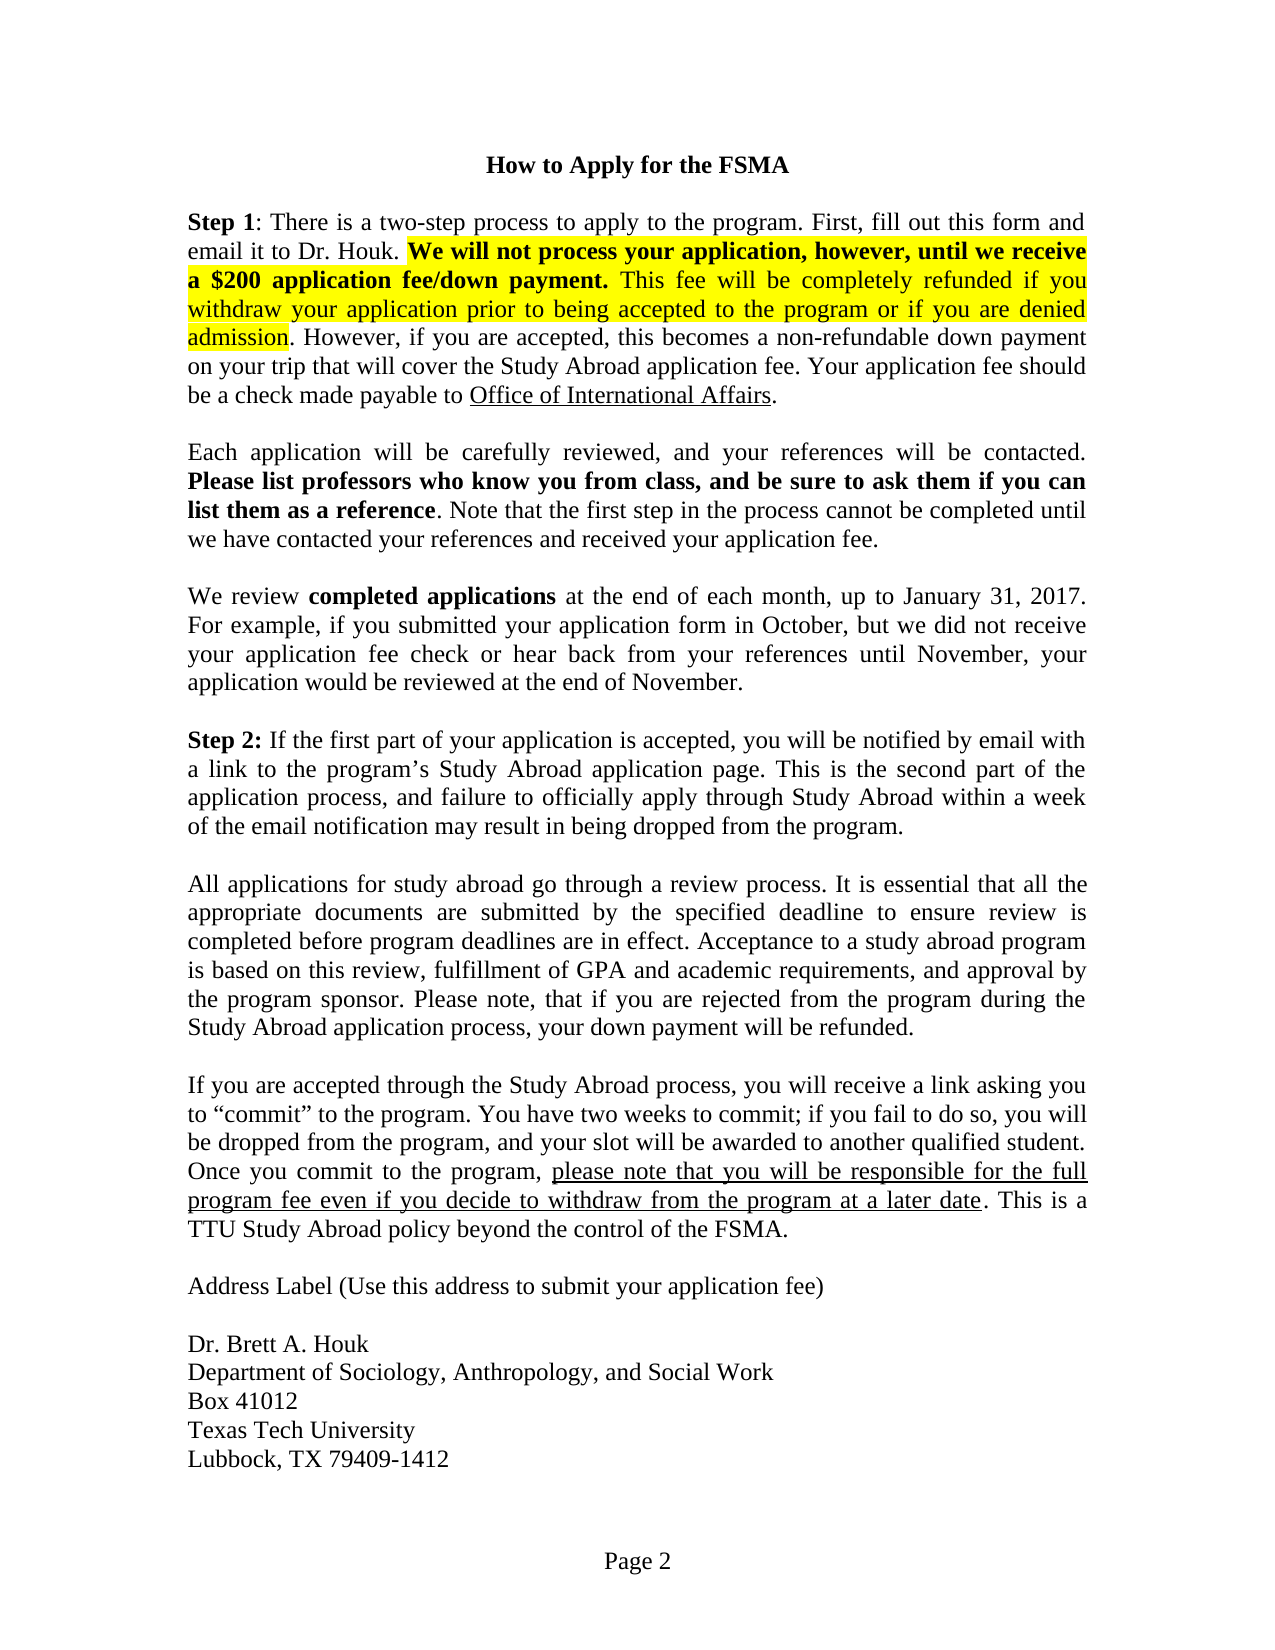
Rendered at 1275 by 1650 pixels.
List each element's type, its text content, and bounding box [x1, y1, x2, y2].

text Dr. Brett A. Houk [187, 1329, 1087, 1357]
text Step 2: If the first part of your application is accepted, you will be notified by email with a link to the program’s Study Abroad application page. This is the second part of the application process, and failure to officially apply through Study Abroad within a week of the email notification may result in being dropped from the program. [187, 725, 1087, 840]
text How to Apply for the FSMA [187, 150, 1087, 179]
text Box 41012 [187, 1386, 1087, 1415]
text Texas Tech University [187, 1415, 1087, 1444]
text If you are accepted through the Study Abroad process, you will receive a link asking you to “commit” to the program. You have two weeks to commit; if you fail to do so, you will be dropped from the program, and your slot will be awarded to another qualified student. Once you commit to the program, please note that you will be responsible for the full program fee even if you decide to withdraw from the program at a later date. This is a TTU Study Abroad policy beyond the control of the FSMA. [187, 1070, 1087, 1242]
text Step 1: There is a two-step process to apply to the program. First, fill out this form and email it to Dr. Houk. We will not process your application, however, until we receive a $200 application fee/down payment. This fee will be completely refunded if you withdraw your application prior to being accepted to the program or if you are denied admission. However, if you are accepted, this becomes a non-refundable down payment on your trip that will cover the Study Abroad application fee. Your application fee should be a check made payable to Office of International Affairs. [187, 207, 1087, 409]
text Address Label (Use this address to submit your application fee) [187, 1271, 1087, 1300]
text All applications for study abroad go through a review process. It is essential that all the appropriate documents are submitted by the specified deadline to ensure review is completed before program deadlines are in effect. Acceptance to a study abroad program is based on this review, fulfillment of GPA and academic requirements, and approval by the program sponsor. Please note, that if you are rejected from the program during the Study Abroad application process, your down payment will be refunded. [187, 869, 1087, 1041]
text We review completed applications at the end of each month, up to January 31, 2017. For example, if you submitted your application form in October, but we did not receive your application fee check or hear back from your references until November, your application would be reviewed at the end of November. [187, 581, 1087, 696]
text Each application will be carefully reviewed, and your references will be contacted. Please list professors who know you from class, and be sure to ask them if you can list them as a reference. Note that the first step in the process cannot be completed until we have contacted your references and received your application fee. [187, 437, 1087, 552]
text Lubbock, TX 79409-1412 [187, 1444, 1087, 1472]
text Department of Sociology, Anthropology, and Social Work [187, 1357, 1087, 1386]
